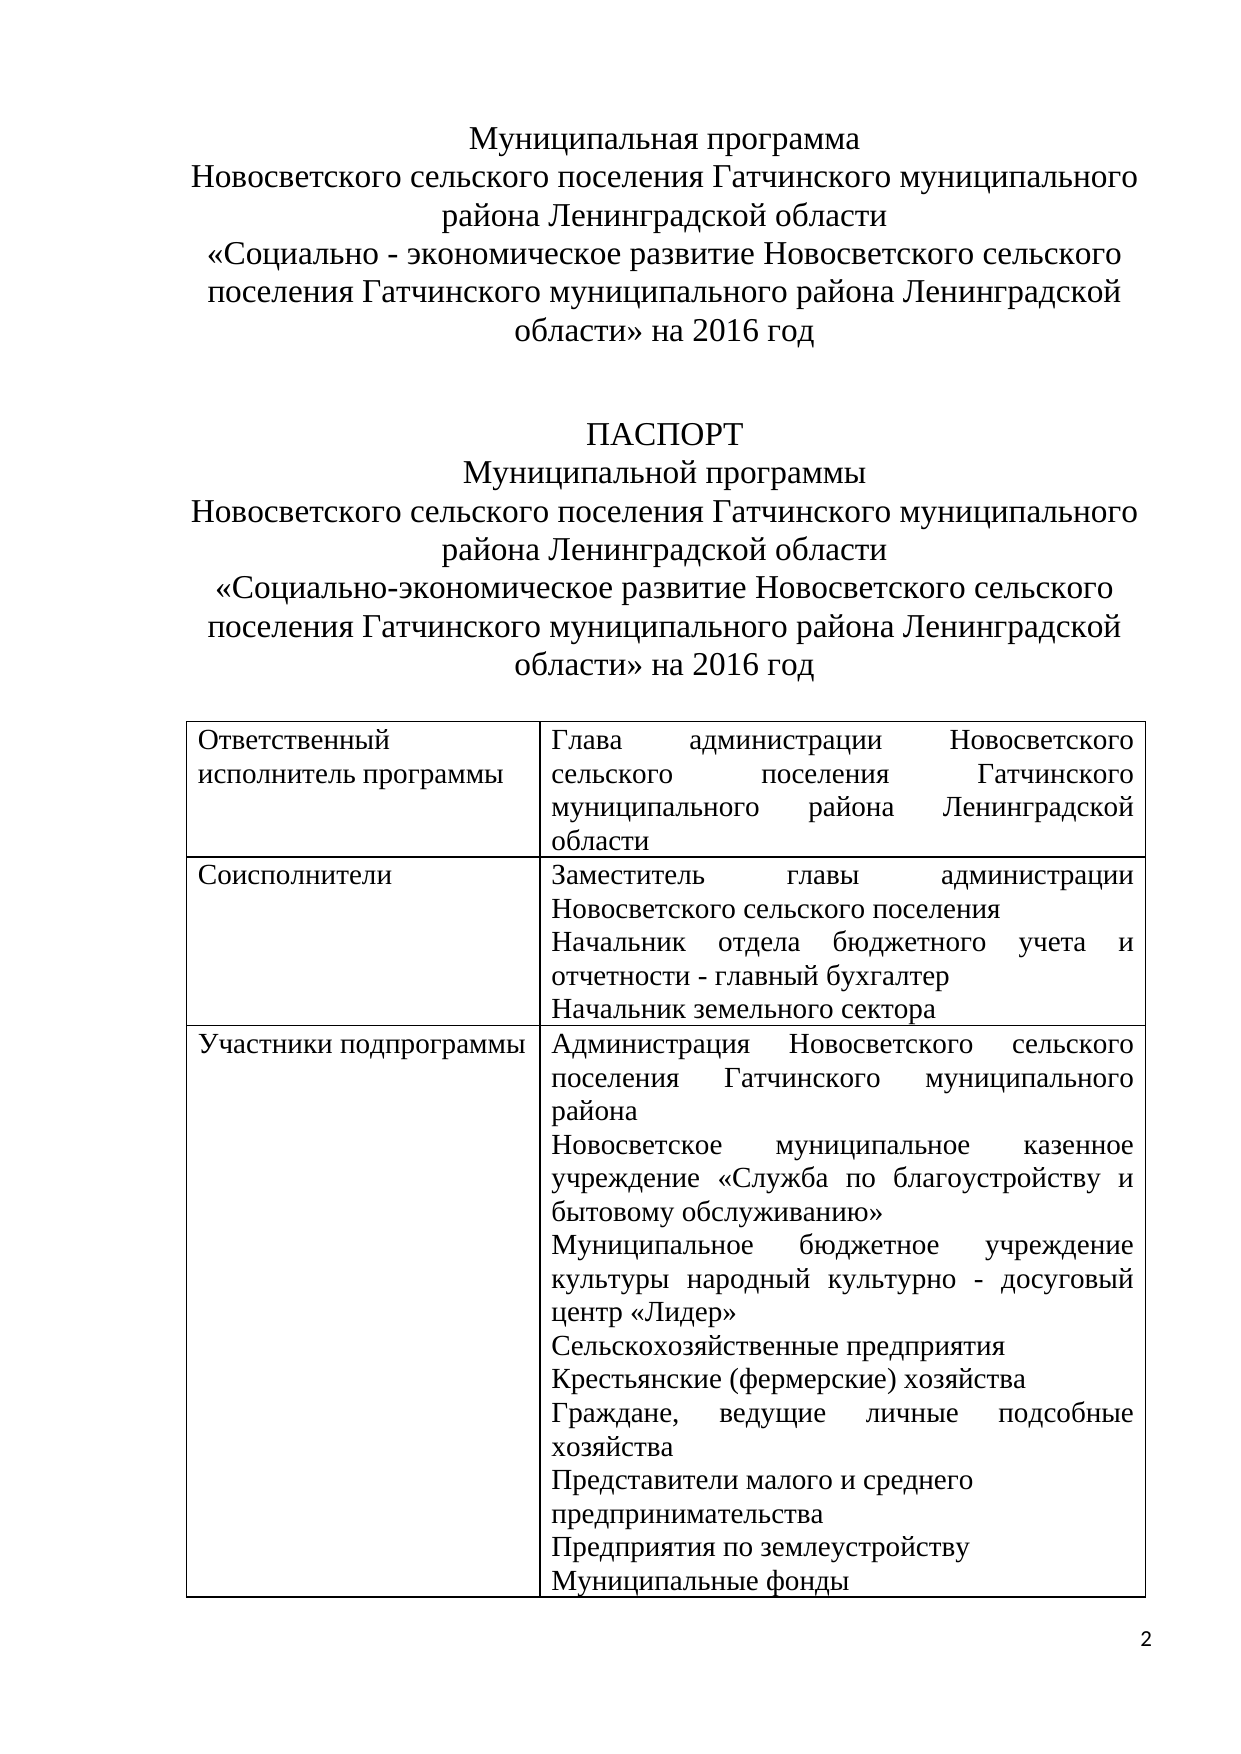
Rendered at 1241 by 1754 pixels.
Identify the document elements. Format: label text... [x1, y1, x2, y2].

table_cell Соисполнители [187, 858, 539, 1025]
text Муниципальной программы [177, 453, 1152, 491]
text Новосветского сельского поселения Гатчинского муниципального района Ленинградской области [177, 156, 1152, 233]
table_cell Заместитель главы администрации Новосветского сельского поселения Начальник отдела бюджетного учета и отчетности - главный бухгалтер Начальник земельного сектора [541, 858, 1145, 1025]
table_cell Администрация Новосветского сельского поселения Гатчинского муниципального района Новосветское муниципальное казенное учреждение «Служба по благоустройству и бытовому обслуживанию» Муниципальное бюджетное учреждение культуры народный культурно - досуговый центр «Лидер» Сельскохозяйственные предприятия Крестьянские (фермерские) хозяйства Граждане, ведущие личные подсобные хозяйства Представители малого и среднего предпринимательства Предприятия по землеустройству Муниципальные фонды [541, 1026, 1145, 1596]
text Новосветского сельского поселения Гатчинского муниципального района Ленинградской области [177, 491, 1152, 568]
table_header Ответственный исполнитель программы [187, 722, 539, 856]
text ПАСПОРТ [177, 414, 1152, 453]
text «Социально-экономическое развитие Новосветского сельского поселения Гатчинского муниципального района Ленинградской области» на 2016 год [177, 568, 1152, 683]
table_cell Участники подпрограммы [187, 1026, 539, 1596]
table_header Глава администрации Новосветского сельского поселения Гатчинского муниципального района Ленинградской области [541, 722, 1145, 856]
text «Социально - экономическое развитие Новосветского сельского поселения Гатчинского муниципального района Ленинградской области» на 2016 год [177, 233, 1152, 348]
text Муниципальная программа [177, 118, 1152, 156]
